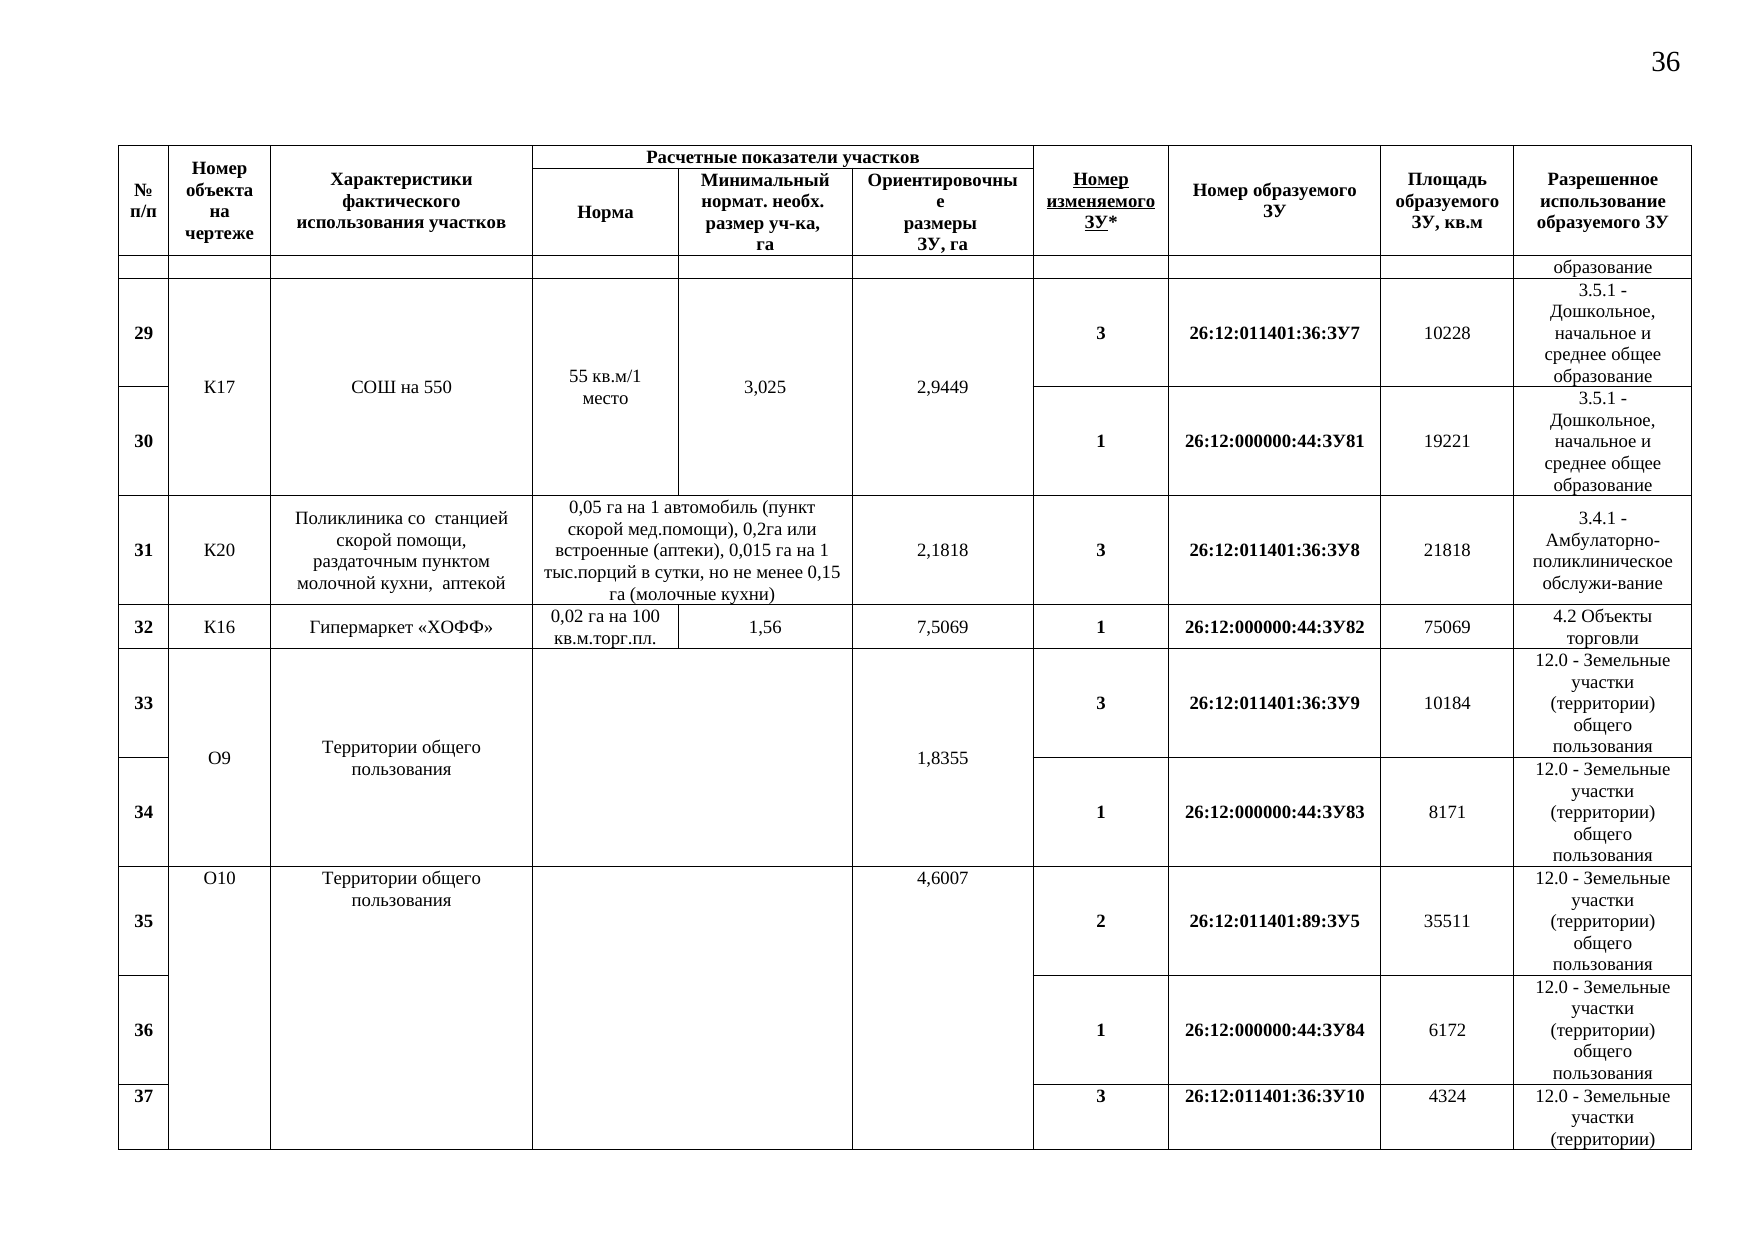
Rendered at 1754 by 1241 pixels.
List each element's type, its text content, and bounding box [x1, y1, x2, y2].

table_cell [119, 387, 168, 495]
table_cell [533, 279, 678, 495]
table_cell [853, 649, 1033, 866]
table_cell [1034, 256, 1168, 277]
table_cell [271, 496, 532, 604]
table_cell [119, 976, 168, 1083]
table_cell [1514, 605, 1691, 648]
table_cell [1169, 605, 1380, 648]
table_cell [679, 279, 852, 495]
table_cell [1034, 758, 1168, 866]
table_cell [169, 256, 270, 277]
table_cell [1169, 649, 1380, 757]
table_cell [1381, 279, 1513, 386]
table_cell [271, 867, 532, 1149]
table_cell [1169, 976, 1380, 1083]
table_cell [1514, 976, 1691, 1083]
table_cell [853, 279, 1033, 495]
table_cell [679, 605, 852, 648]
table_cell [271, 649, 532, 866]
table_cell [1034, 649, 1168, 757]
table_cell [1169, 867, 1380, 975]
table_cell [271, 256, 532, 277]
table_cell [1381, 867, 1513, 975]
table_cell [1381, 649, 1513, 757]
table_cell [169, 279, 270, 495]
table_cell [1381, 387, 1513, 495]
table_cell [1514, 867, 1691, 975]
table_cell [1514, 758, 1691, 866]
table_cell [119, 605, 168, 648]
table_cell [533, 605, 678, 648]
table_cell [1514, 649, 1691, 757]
table_header Характеристики фактического использования участков [271, 146, 532, 255]
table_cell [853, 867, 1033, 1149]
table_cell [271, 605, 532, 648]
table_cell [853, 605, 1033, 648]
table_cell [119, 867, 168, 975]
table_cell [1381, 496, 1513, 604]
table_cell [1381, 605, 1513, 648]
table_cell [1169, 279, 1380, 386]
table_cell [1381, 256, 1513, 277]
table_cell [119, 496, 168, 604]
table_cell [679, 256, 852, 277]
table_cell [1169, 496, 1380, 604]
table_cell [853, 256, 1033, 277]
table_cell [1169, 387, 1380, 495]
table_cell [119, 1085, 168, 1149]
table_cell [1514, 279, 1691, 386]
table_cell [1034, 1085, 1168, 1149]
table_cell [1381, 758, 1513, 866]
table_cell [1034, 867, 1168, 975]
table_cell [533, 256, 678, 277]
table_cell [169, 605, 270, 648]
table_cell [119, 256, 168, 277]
table_header Номер образуемого ЗУ [1169, 146, 1380, 255]
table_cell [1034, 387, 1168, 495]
table_header Площадь образуемого ЗУ, кв.м [1381, 146, 1513, 255]
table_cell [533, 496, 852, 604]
table_cell Ориентировочные размеры ЗУ, га [853, 169, 1033, 255]
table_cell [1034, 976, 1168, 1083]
table_header № п/п [119, 146, 168, 255]
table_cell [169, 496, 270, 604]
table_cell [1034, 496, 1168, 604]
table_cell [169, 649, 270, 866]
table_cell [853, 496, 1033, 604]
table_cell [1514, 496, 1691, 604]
table_header Разрешенное использование образуемого ЗУ [1514, 146, 1691, 255]
table_cell Норма [533, 169, 678, 255]
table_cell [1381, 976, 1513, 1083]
table_header Номер изменяемого ЗУ* [1034, 146, 1168, 255]
table_header Номер объекта на чертеже [169, 146, 270, 255]
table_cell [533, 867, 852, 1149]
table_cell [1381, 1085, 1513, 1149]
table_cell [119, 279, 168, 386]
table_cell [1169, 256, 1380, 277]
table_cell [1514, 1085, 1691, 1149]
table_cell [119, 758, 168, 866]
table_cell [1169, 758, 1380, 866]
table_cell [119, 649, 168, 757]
table_header Расчетные показатели участков [533, 146, 1033, 167]
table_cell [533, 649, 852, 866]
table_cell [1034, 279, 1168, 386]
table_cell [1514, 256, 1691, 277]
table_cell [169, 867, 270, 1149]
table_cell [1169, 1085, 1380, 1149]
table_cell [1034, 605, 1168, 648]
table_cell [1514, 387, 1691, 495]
table_cell Минимальный нормат. необх. размер уч-ка, га [679, 169, 852, 255]
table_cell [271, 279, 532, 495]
